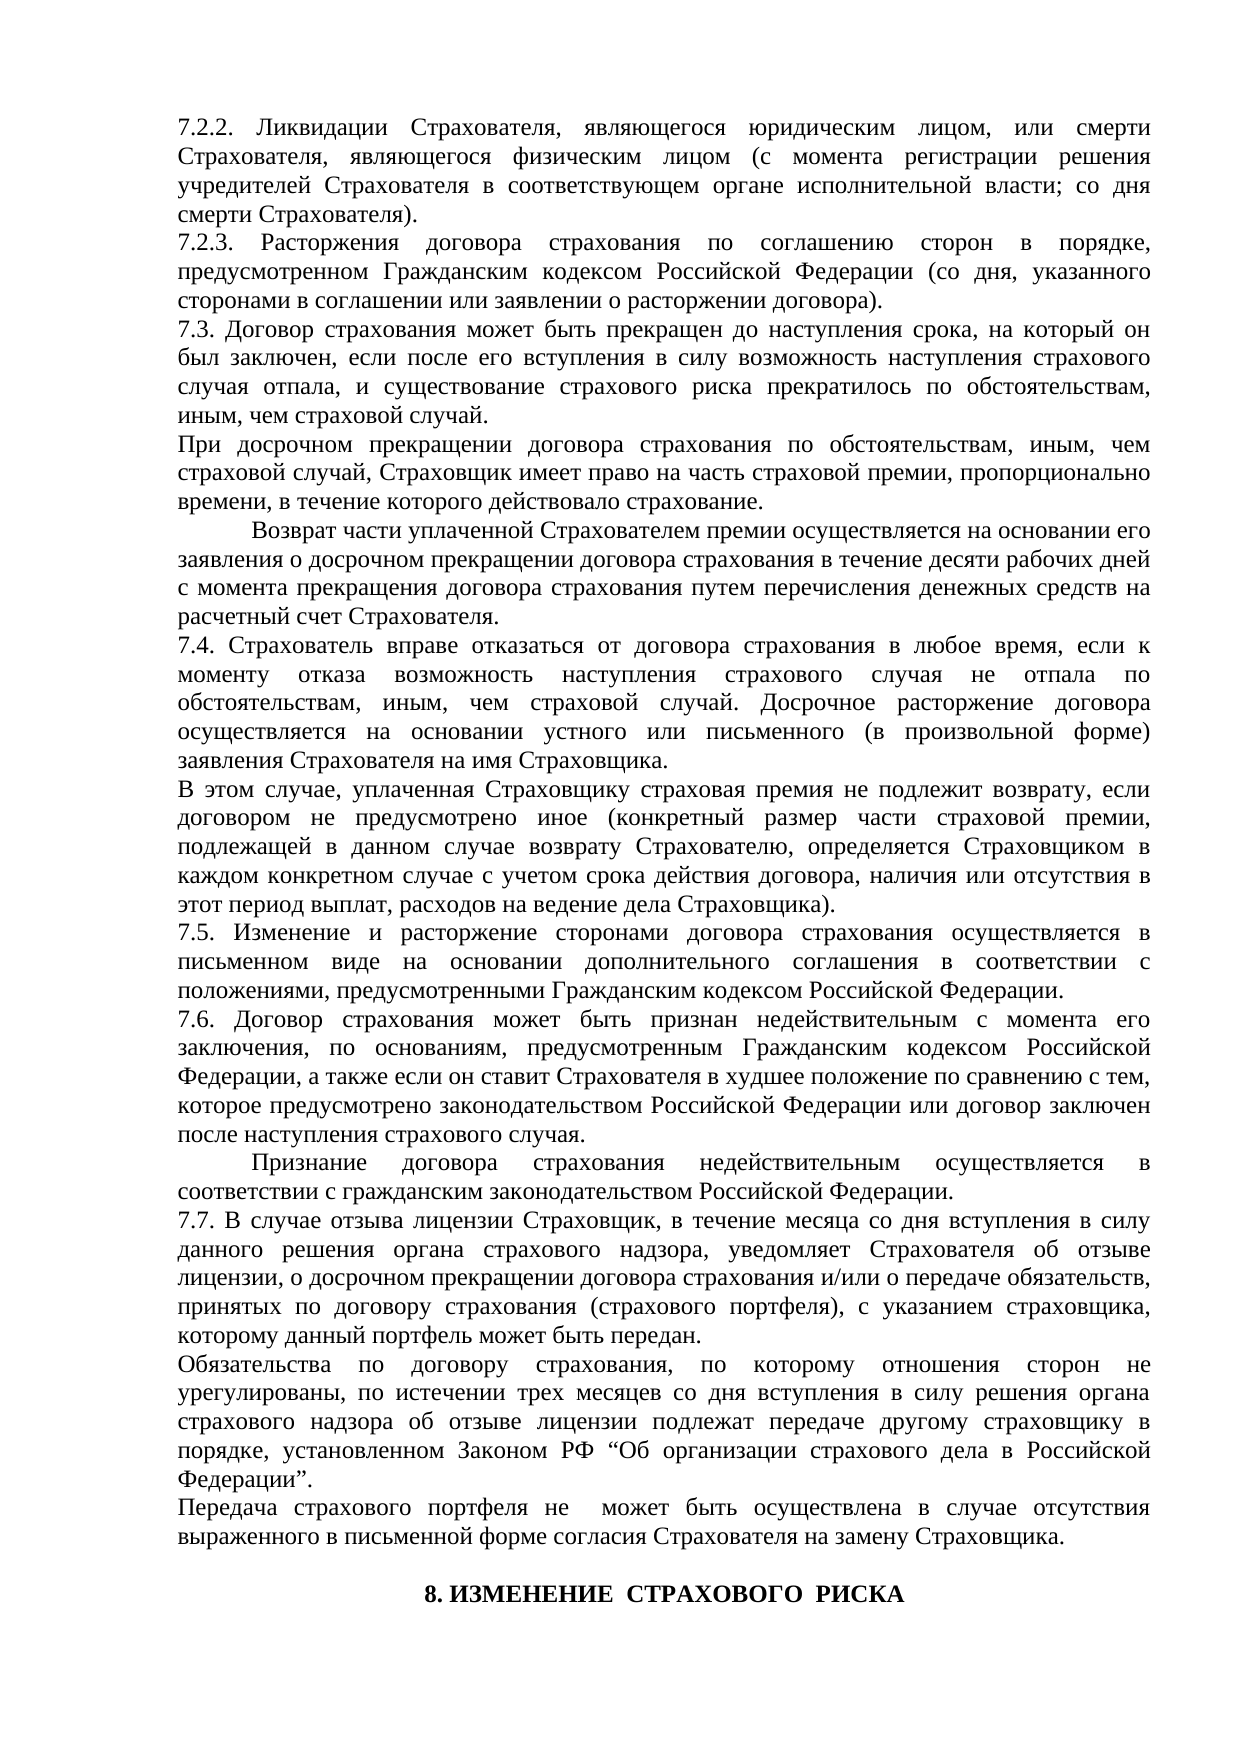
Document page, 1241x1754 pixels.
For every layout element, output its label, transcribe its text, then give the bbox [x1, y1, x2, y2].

text При досрочном прекращении договора страхования по обстоятельствам, иным, чем страховой случай, Страховщик имеет право на часть страховой премии, пропорционально времени, в течение которого действовало страхование. [177, 429, 1152, 515]
text 7.2.2. Ликвидации Страхователя, являющегося юридическим лицом, или смерти Страхователя, являющегося физическим лицом (с момента регистрации решения учредителей Страхователя в соответствующем органе исполнительной власти; со дня смерти Страхователя). [177, 112, 1152, 227]
text Обязательства по договору страхования, по которому отношения сторон не урегулированы, по истечении трех месяцев со дня вступления в силу решения органа страхового надзора об отзыве лицензии подлежат передаче другому страховщику в порядке, установленном Законом РФ “Об организации страхового дела в Российской Федерации”. [177, 1349, 1152, 1492]
text 7.5. Изменение и расторжение сторонами договора страхования осуществляется в письменном виде на основании дополнительного соглашения в соответствии с положениями, предусмотренными Гражданским кодексом Российской Федерации. [177, 917, 1152, 1004]
text 7.4. Страхователь вправе отказаться от договора страхования в любое время, если к моменту отказа возможность наступления страхового случая не отпала по обстоятельствам, иным, чем страховой случай. Досрочное расторжение договора осуществляется на основании устного или письменного (в произвольной форме) заявления Страхователя на имя Страховщика. [177, 630, 1152, 774]
text 7.6. Договор страхования может быть признан недействительным с момента его заключения, по основаниям, предусмотренным Гражданским кодексом Российской Федерации, а также если он ставит Страхователя в худшее положение по сравнению с тем, которое предусмотрено законодательством Российской Федерации или договор заключен после наступления страхового случая. [177, 1004, 1152, 1147]
text 7.3. Договор страхования может быть прекращен до наступления срока, на который он был заключен, если после его вступления в силу возможность наступления страхового случая отпала, и существование страхового риска прекратилось по обстоятельствам, иным, чем страховой случай. [177, 314, 1152, 429]
text 7.2.3. Расторжения договора страхования по соглашению сторон в порядке, предусмотренном Гражданским кодексом Российской Федерации (со дня, указанного сторонами в соглашении или заявлении о расторжении договора). [177, 227, 1152, 314]
text В этом случае, уплаченная Страховщику страховая премия не подлежит возврату, если договором не предусмотрено иное (конкретный размер части страховой премии, подлежащей в данном случае возврату Страхователю, определяется Страховщиком в каждом конкретном случае с учетом срока действия договора, наличия или отсутствия в этот период выплат, расходов на ведение дела Страховщика). [177, 774, 1152, 917]
text 7.7. В случае отзыва лицензии Страховщик, в течение месяца со дня вступления в силу данного решения органа страхового надзора, уведомляет Страхователя об отзыве лицензии, о досрочном прекращении договора страхования и/или о передаче обязательств, принятых по договору страхования (страхового портфеля), с указанием страховщика, которому данный портфель может быть передан. [177, 1205, 1152, 1349]
text Признание договора страхования недействительным осуществляется в соответствии с гражданским законодательством Российской Федерации. [177, 1147, 1152, 1205]
text Возврат части уплаченной Страхователем премии осуществляется на основании его заявления о досрочном прекращении договора страхования в течение десяти рабочих дней с момента прекращения договора страхования путем перечисления денежных средств на расчетный счет Страхователя. [177, 515, 1152, 630]
text 8. ИЗМЕНЕНИЕ СТРАХОВОГО РИСКА [177, 1579, 1152, 1607]
text Передача страхового портфеля не может быть осуществлена в случае отсутствия выраженного в письменной форме согласия Страхователя на замену Страховщика. [177, 1492, 1152, 1550]
